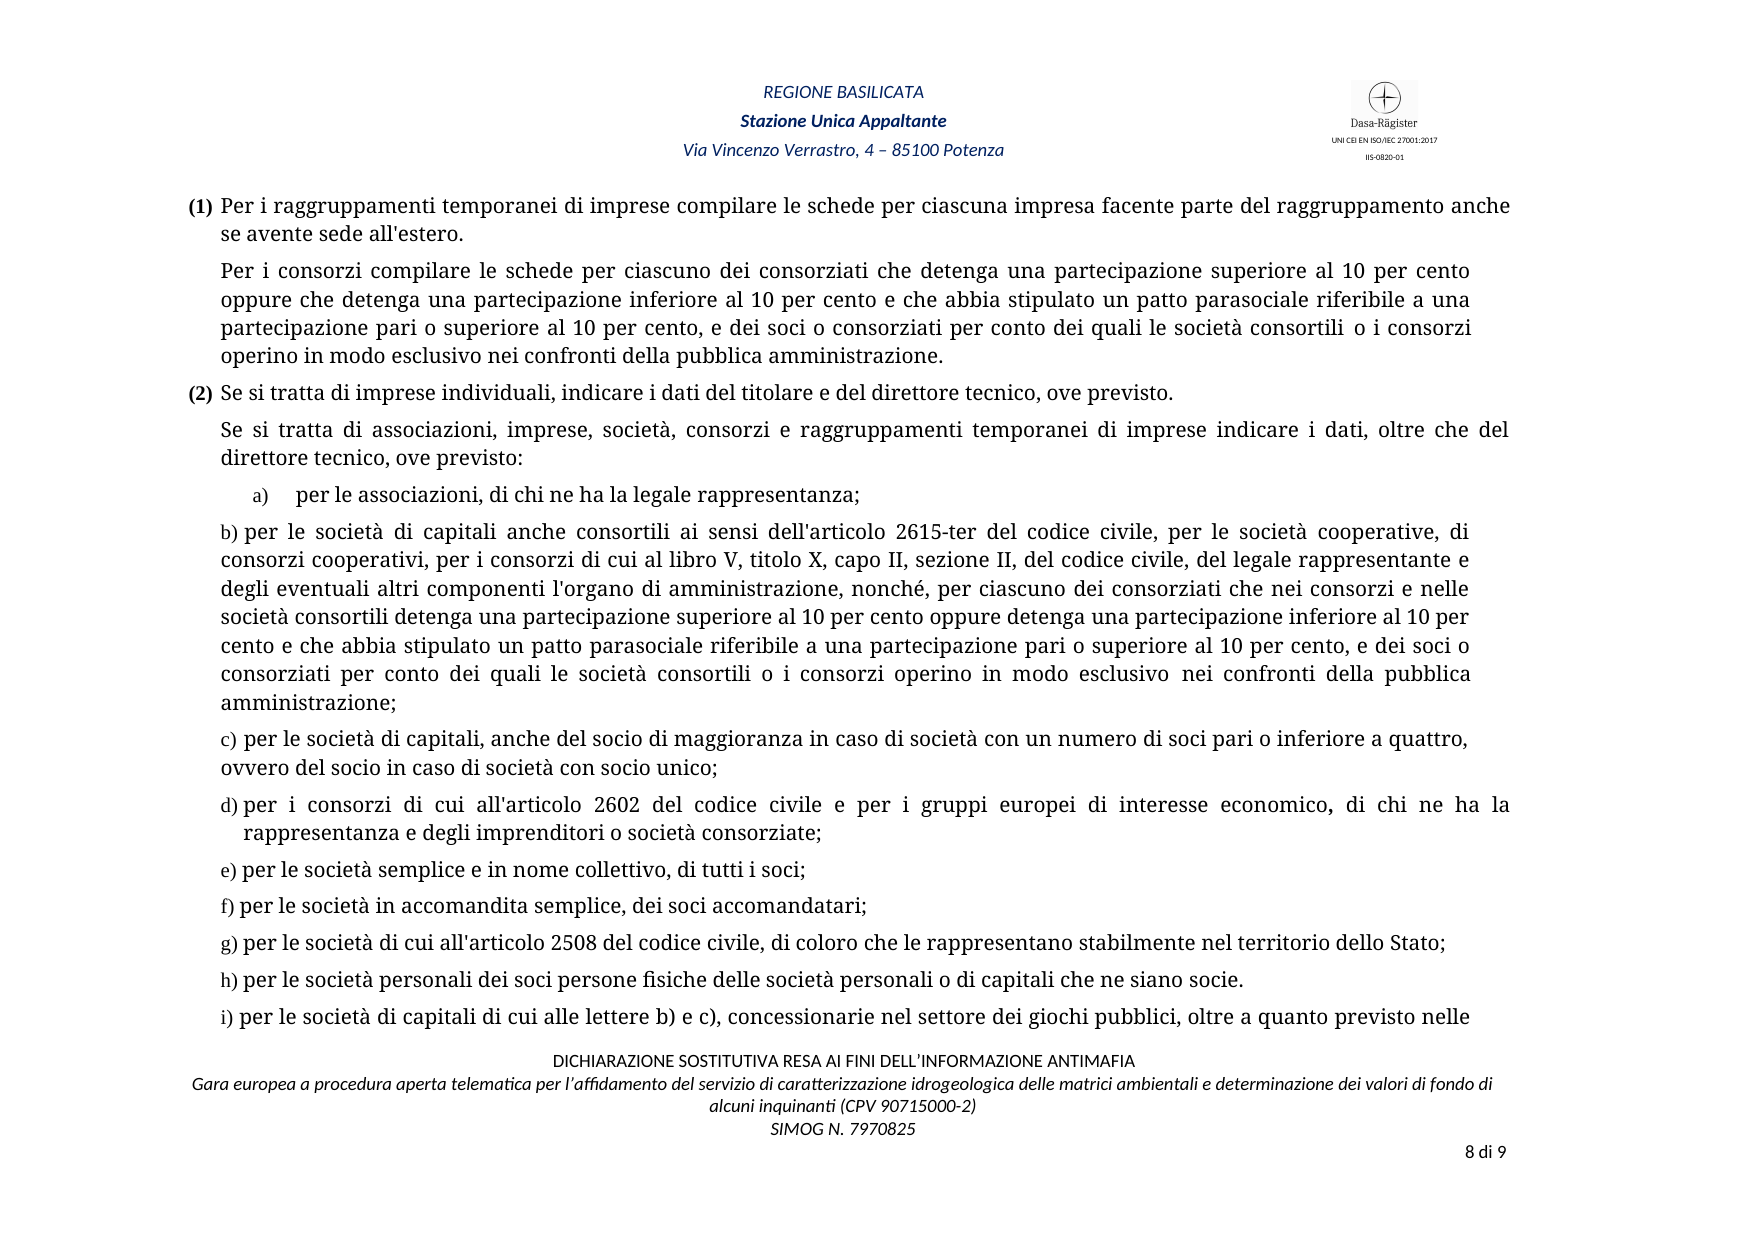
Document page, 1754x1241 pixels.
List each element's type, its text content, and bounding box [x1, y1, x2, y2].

list Se si tratta di imprese individuali, indicare i dati del titolare e del direttore tecnico, ove previsto. [188, 378, 1511, 407]
list per le società semplice e in nome collettivo, di tutti i soci; [220, 855, 1511, 883]
list Per i raggruppamenti temporanei di imprese compilare le schede per ciascuna impresa facente parte del raggruppamento anche se avente sede all'estero. [188, 191, 1511, 248]
list per le associazioni, di chi ne ha la legale rappresentanza; [252, 480, 1511, 509]
list per le società in accomandita semplice, dei soci accomandatari; [220, 892, 1511, 920]
list per i consorzi di cui all'articolo 2602 del codice civile e per i gruppi europei di interesse economico, di chi ne ha la rappresentanza e degli imprenditori o società consorziate; [220, 790, 1511, 847]
list per le società di cui all'articolo 2508 del codice civile, di coloro che le rappresentano stabilmente nel territorio dello Stato; [220, 928, 1511, 957]
text Per i consorzi compilare le schede per ciascuno dei consorziati che detenga una partecipazione superiore al 10 per cento oppure che detenga una partecipazione inferiore al 10 per cento e che abbia stipulato un patto parasociale riferibile a una partecipazione pari o superiore al 10 per cento, e dei soci o consorziati per conto dei quali le società consortili o i consorzi operino in modo esclusivo nei confronti della pubblica amministrazione. [220, 256, 1471, 370]
list per le società personali dei soci persone fisiche delle società personali o di capitali che ne siano socie. [220, 965, 1511, 994]
picture [1351, 80, 1419, 130]
text Se si tratta di associazioni, imprese, società, consorzi e raggruppamenti temporanei di imprese indicare i dati, oltre che del direttore tecnico, ove previsto: [220, 415, 1511, 472]
list per le società di capitali anche consortili ai sensi dell'articolo 2615-ter del codice civile, per le società cooperative, di consorzi cooperativi, per i consorzi di cui al libro V, titolo X, capo II, sezione II, del codice civile, del legale rappresentante e degli eventuali altri componenti l'organo di amministrazione, nonché, per ciascuno dei consorziati che nei consorzi e nelle società consortili detenga una partecipazione superiore al 10 per cento oppure detenga una partecipazione inferiore al 10 per cento e che abbia stipulato un patto parasociale riferibile a una partecipazione pari o superiore al 10 per cento, e dei soci o consorziati per conto dei quali le società consortili o i consorzi operino in modo esclusivo nei confronti della pubblica amministrazione; [220, 517, 1471, 716]
list per le società di capitali, anche del socio di maggioranza in caso di società con un numero di soci pari o inferiore a quattro, ovvero del socio in caso di società con socio unico; [220, 724, 1471, 781]
